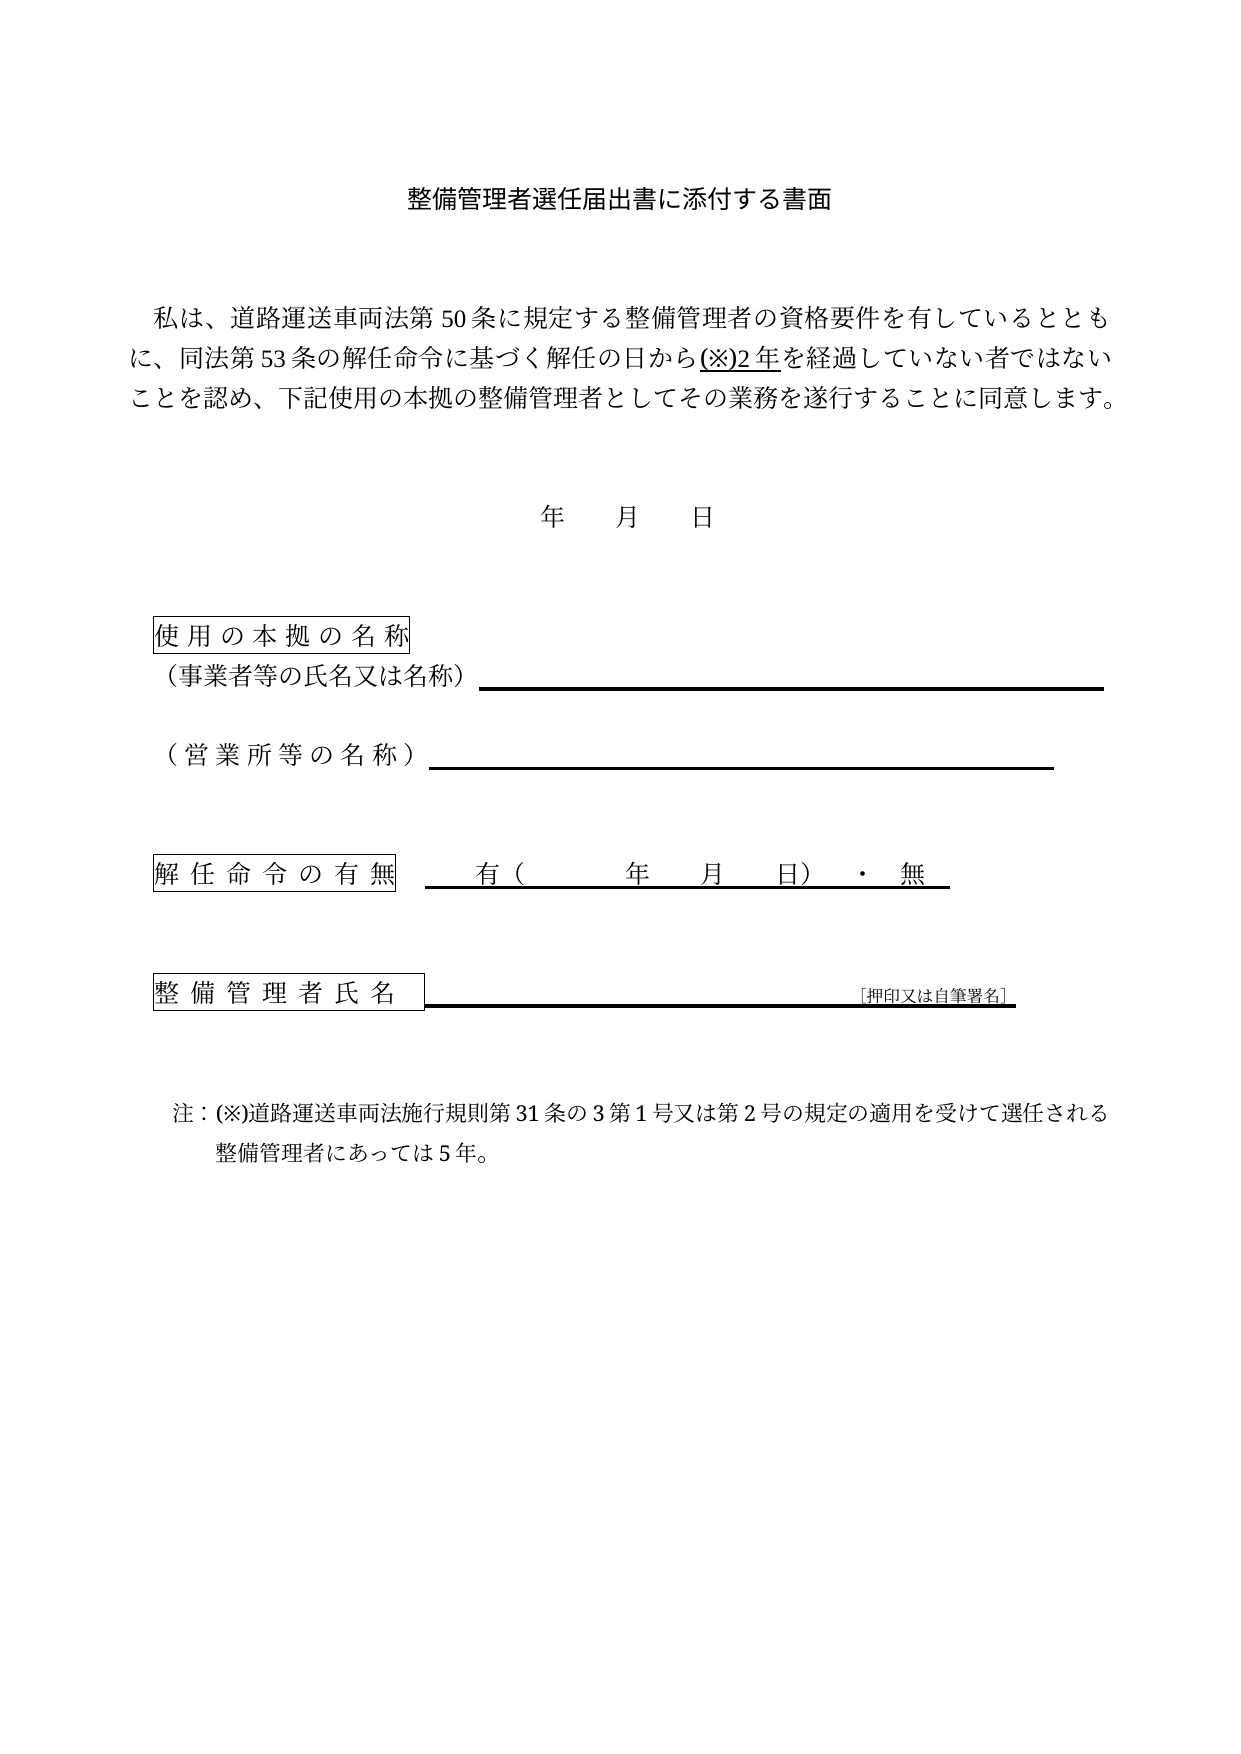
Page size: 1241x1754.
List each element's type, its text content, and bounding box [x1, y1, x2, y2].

text 私は、道路運送車両法第50条に規定する整備管理者の資格要件を有しているとともに、同法第53条の解任命令に基づく解任の日から(※)2年を経過していない者ではないことを認め、下記使用の本拠の整備管理者としてその業務を遂行することに同意します。 [128, 296, 1112, 415]
text 注：(※)道路運送車両法施行規則第31条の3第1号又は第2号の規定の適用を受けて選任される [150, 1090, 1112, 1130]
text （営業所等の名称） [153, 733, 1112, 772]
text 整備管理者にあっては5年。 [150, 1130, 1112, 1169]
text 整備管理者氏名 ［押印又は自筆署名］ [153, 971, 1112, 1011]
text 年 月 日 [128, 495, 1112, 534]
text （事業者等の氏名又は名称） [153, 653, 1112, 693]
text 使用の本拠の名称 [153, 614, 1112, 653]
text 整備管理者選任届出書に添付する書面 [128, 177, 1112, 217]
text 解任命令の有無 有（ 年 月 日） ・ 無 [153, 852, 1112, 892]
